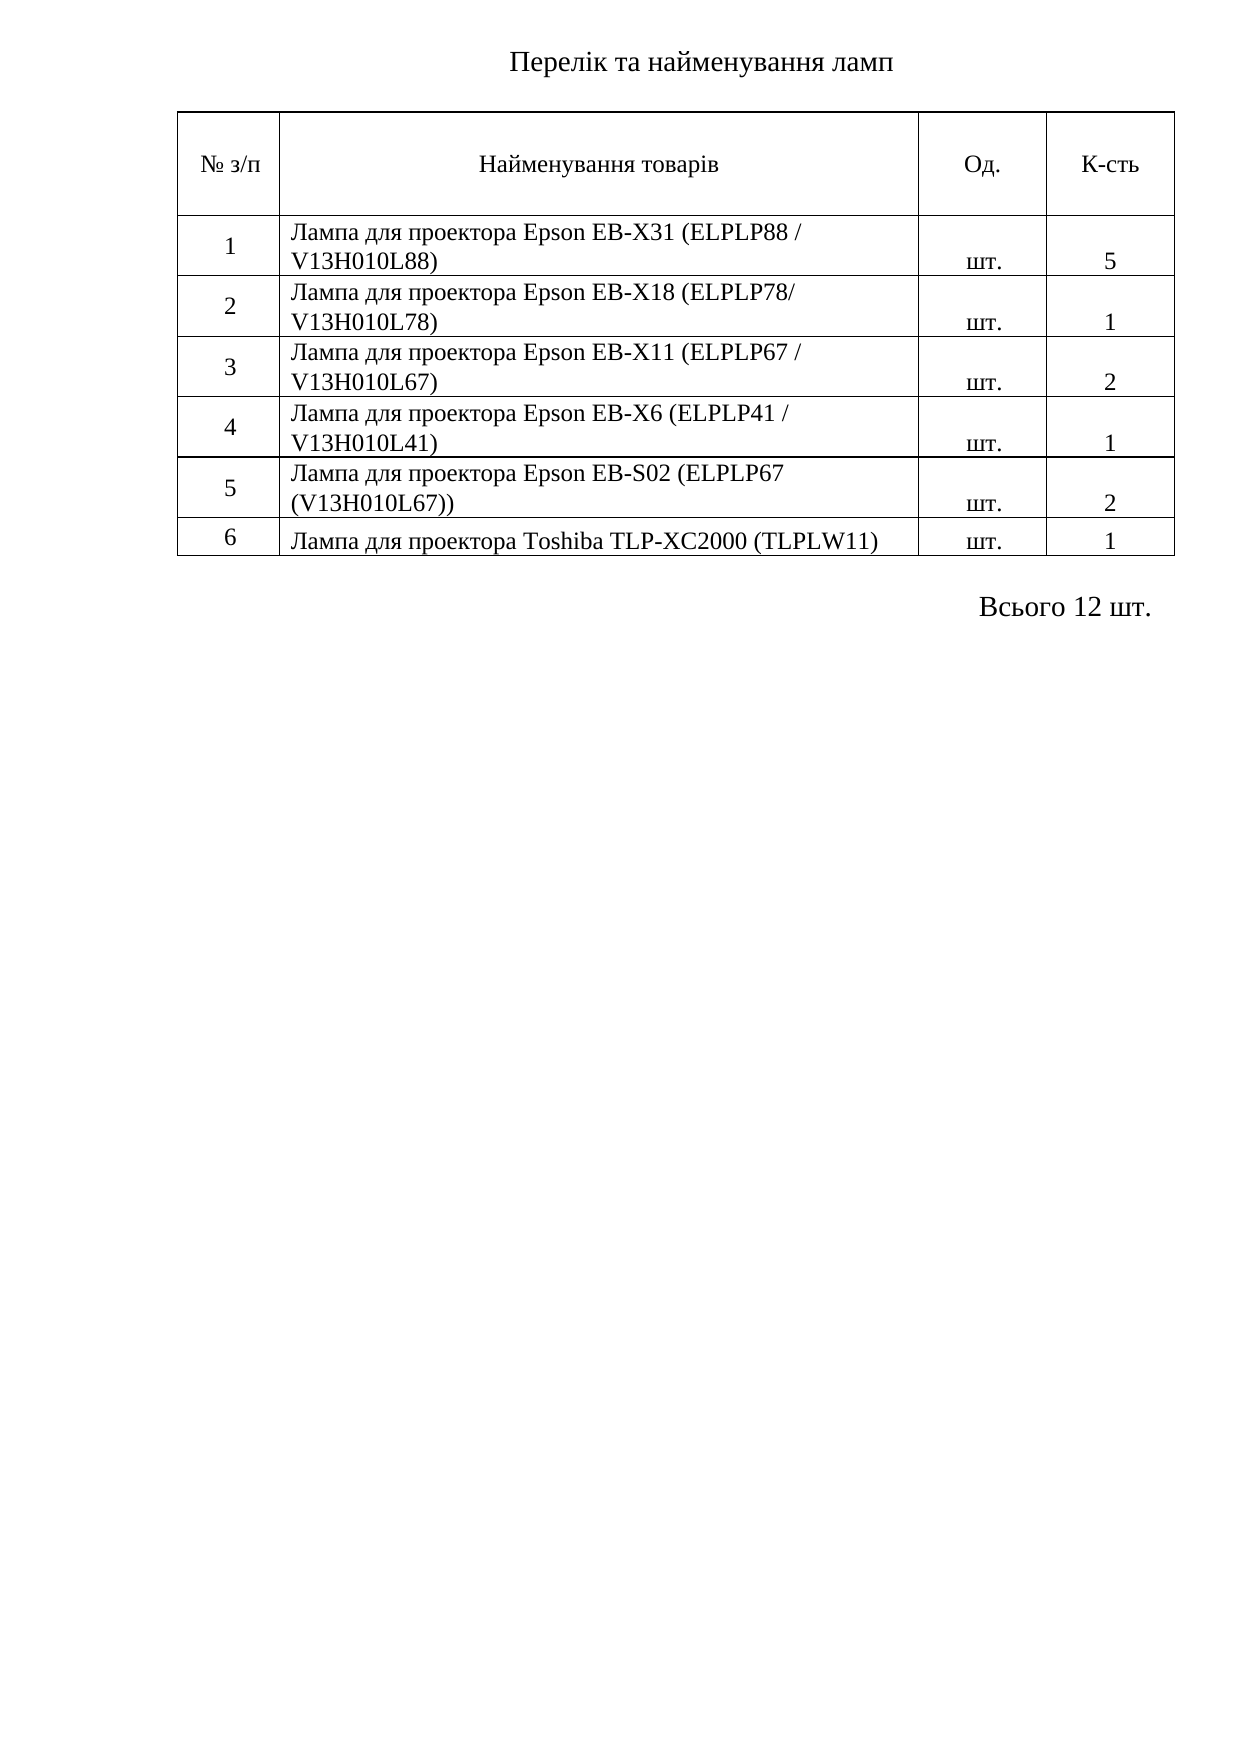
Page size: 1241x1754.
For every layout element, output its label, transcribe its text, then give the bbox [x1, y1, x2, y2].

table_cell 1 [1047, 276, 1174, 336]
table_cell 4 [178, 397, 279, 456]
table_header К-сть [1047, 113, 1174, 215]
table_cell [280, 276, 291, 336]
table_cell 5 [1047, 216, 1174, 275]
table_cell шт. [919, 397, 1046, 456]
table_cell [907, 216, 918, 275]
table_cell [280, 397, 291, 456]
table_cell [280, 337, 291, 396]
table_cell 5 [178, 458, 279, 517]
table_cell шт. [919, 458, 1046, 517]
table_cell 2 [1047, 337, 1174, 396]
table_cell 3 [178, 337, 279, 396]
table_cell 6 [178, 518, 279, 555]
table_cell шт. [919, 337, 1046, 396]
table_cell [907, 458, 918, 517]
table_cell шт. [919, 518, 1046, 555]
table_cell 1 [1047, 518, 1174, 555]
table_header Найменування товарів [280, 113, 918, 215]
text Перелік та найменування ламп [177, 44, 1152, 78]
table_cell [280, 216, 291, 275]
table_cell 2 [1047, 458, 1174, 517]
table_cell 1 [178, 216, 279, 275]
table_cell Лампа для проектора Toshiba TLP-XC2000 (TLPLW11) [280, 518, 918, 555]
table_cell шт. [919, 276, 1046, 336]
table_header № з/п [178, 113, 279, 215]
text Всього 12 шт. [177, 589, 1152, 623]
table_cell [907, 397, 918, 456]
table_cell 2 [178, 276, 279, 336]
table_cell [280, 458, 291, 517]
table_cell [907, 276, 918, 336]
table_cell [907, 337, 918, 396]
table_cell 1 [1047, 397, 1174, 456]
table_header Од. [919, 113, 1046, 215]
table_cell шт. [919, 216, 1046, 275]
